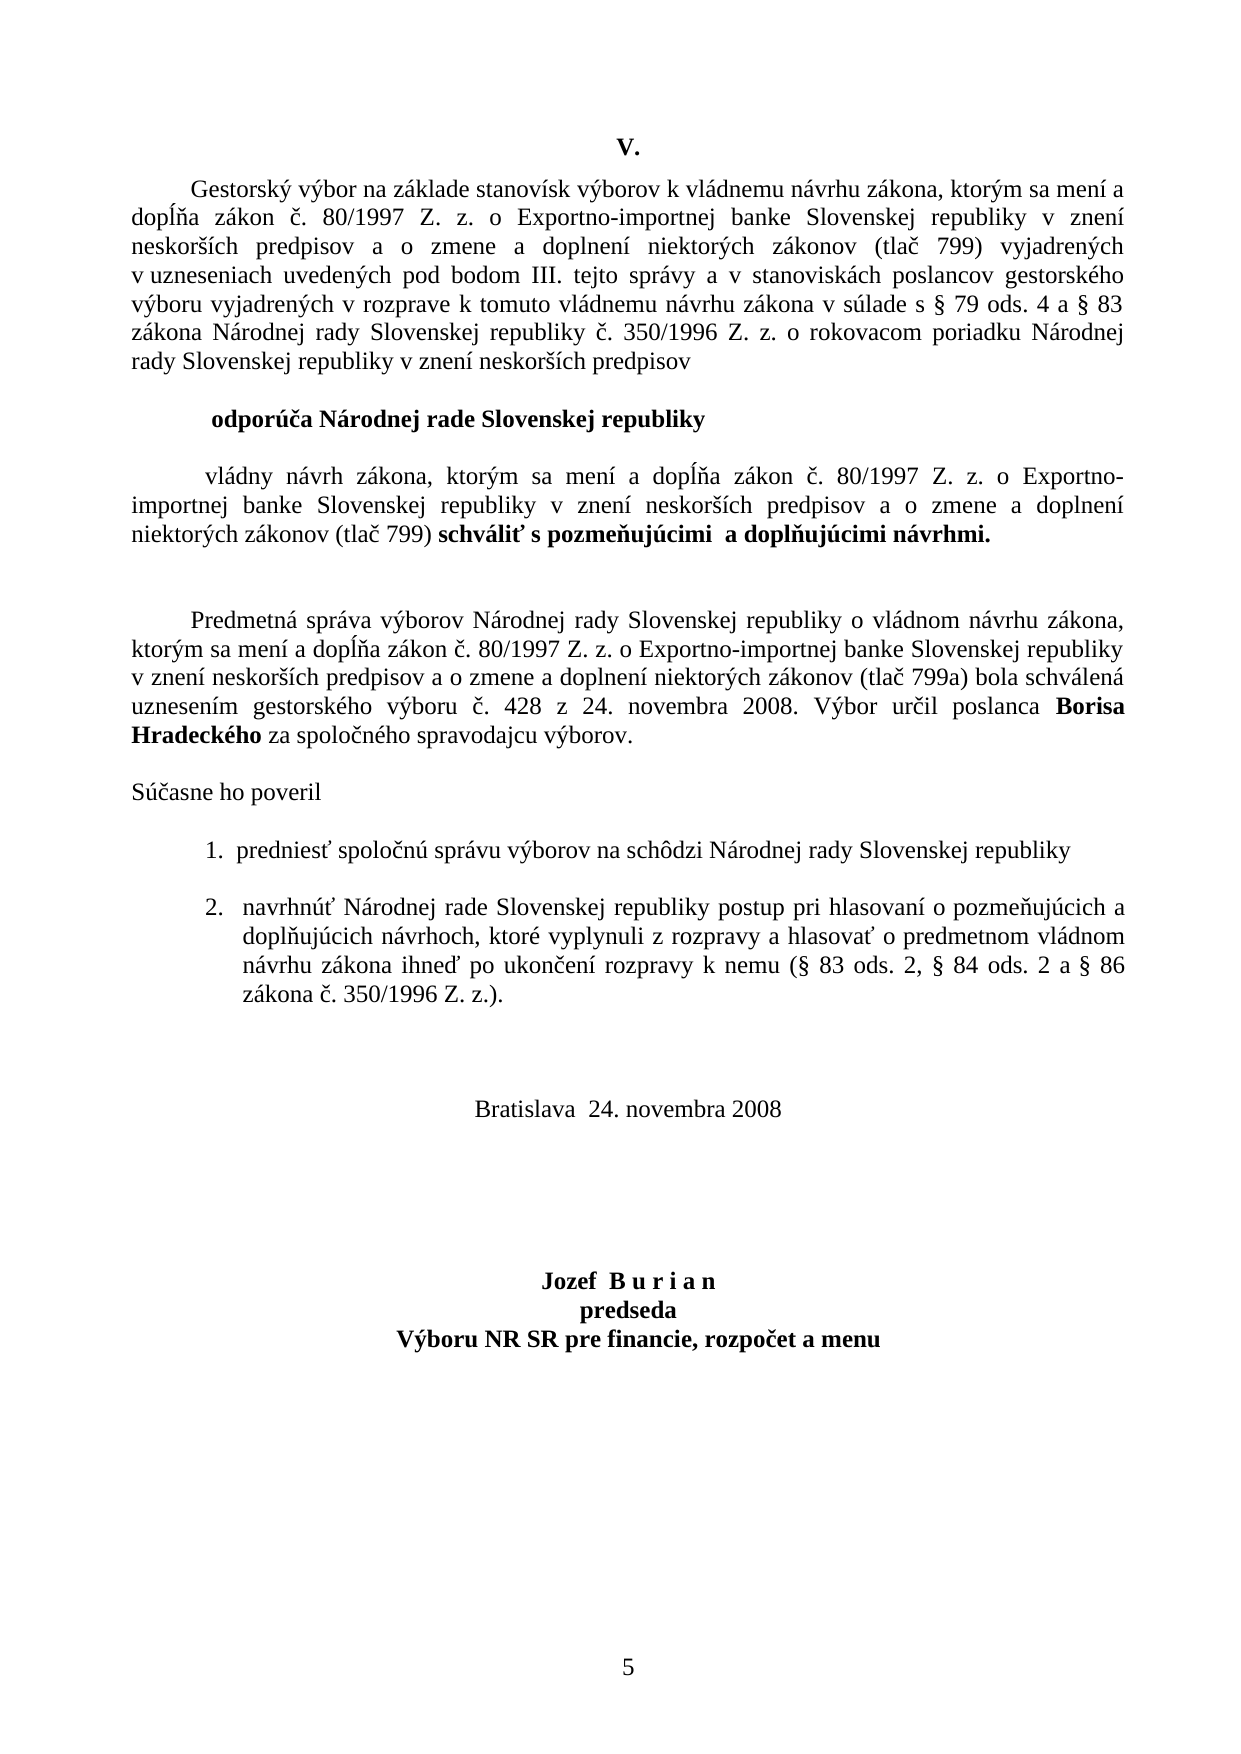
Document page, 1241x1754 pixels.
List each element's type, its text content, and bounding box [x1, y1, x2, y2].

text V. [131, 132, 1125, 161]
text Výboru NR SR pre financie, rozpočet a menu [279, 1324, 1125, 1352]
text Bratislava 24. novembra 2008 [131, 1094, 1125, 1122]
list navrhnúť Národnej rade Slovenskej republiky postup pri hlasovaní o pozmeňujúcich a doplňujúcich návrhoch, ktoré vyplynuli z rozpravy a hlasovať o predmetnom vládnom návrhu zákona ihneď po ukončení rozpravy k nemu (§ 83 ods. 2, § 84 ods. 2 a § 86 zákona č. 350/1996 Z. z.). [205, 892, 1125, 1007]
text predseda [131, 1295, 1125, 1324]
text vládny návrh zákona, ktorým sa mení a dopĺňa zákon č. 80/1997 Z. z. o Exportno-importnej banke Slovenskej republiky v znení neskorších predpisov a o zmene a doplnení niektorých zákonov (tlač 799) schváliť s pozmeňujúcimi a doplňujúcimi návrhmi. [131, 461, 1125, 547]
text Jozef B u r i a n [131, 1266, 1125, 1295]
text Súčasne ho poveril [131, 777, 1125, 806]
text odporúča Národnej rade Slovenskej republiky [131, 404, 1125, 432]
text Predmetná správa výborov Národnej rady Slovenskej republiky o vládnom návrhu zákona, ktorým sa mení a dopĺňa zákon č. 80/1997 Z. z. o Exportno-importnej banke Slovenskej republiky v znení neskorších predpisov a o zmene a doplnení niektorých zákonov (tlač 799a) bola schválená uznesením gestorského výboru č. 428 z 24. novembra 2008. Výbor určil poslanca Borisa Hradeckého za spoločného spravodajcu výborov. [131, 605, 1125, 749]
text Gestorský výbor na základe stanovísk výborov k vládnemu návrhu zákona, ktorým sa mení a dopĺňa zákon č. 80/1997 Z. z. o Exportno-importnej banke Slovenskej republiky v znení neskorších predpisov a o zmene a doplnení niektorých zákonov (tlač 799) vyjadrených v uzneseniach uvedených pod bodom III. tejto správy a v stanoviskách poslancov gestorského výboru vyjadrených v rozprave k tomuto vládnemu návrhu zákona v súlade s § 79 ods. 4 a § 83 zákona Národnej rady Slovenskej republiky č. 350/1996 Z. z. o rokovacom poriadku Národnej rady Slovenskej republiky v znení neskorších predpisov [131, 174, 1125, 375]
text 1. predniesť spoločnú správu výborov na schôdzi Národnej rady Slovenskej republiky [205, 835, 1125, 864]
